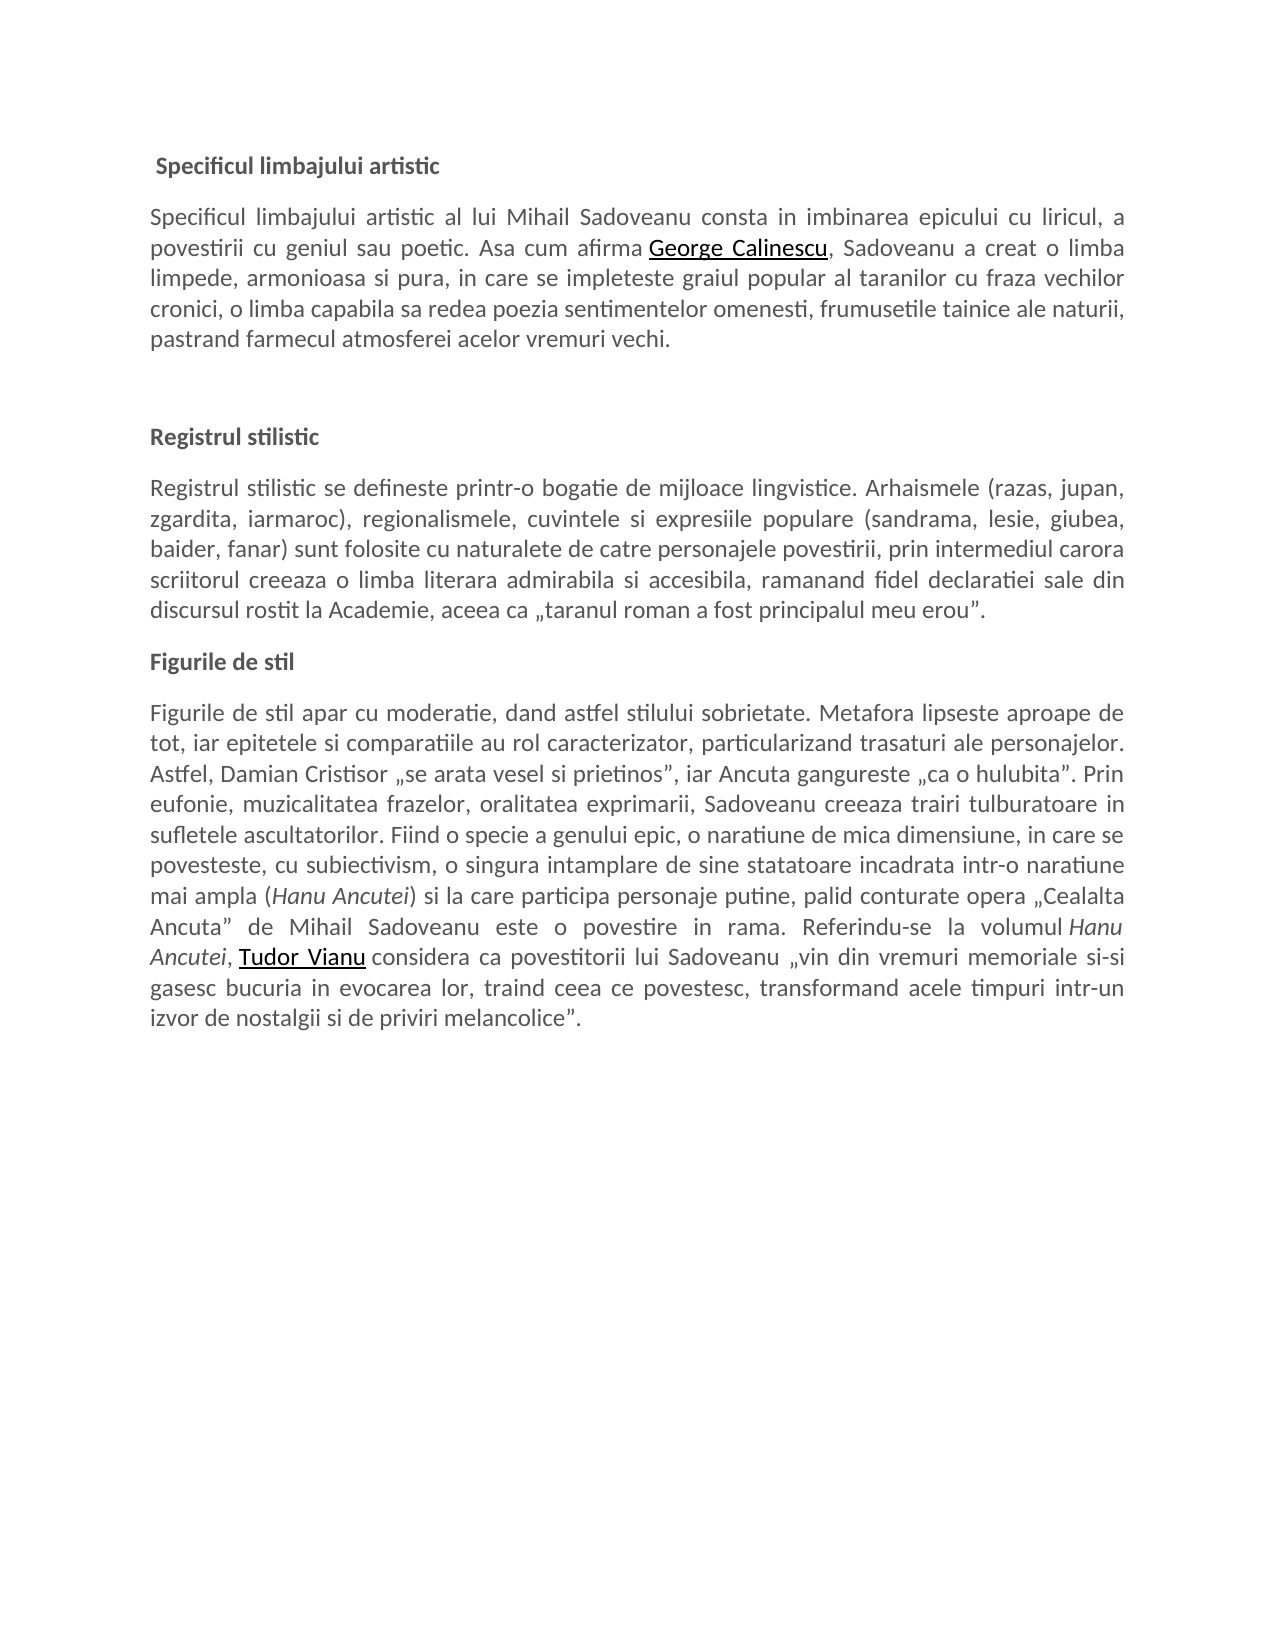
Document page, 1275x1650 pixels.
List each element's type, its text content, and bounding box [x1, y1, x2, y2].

text Figurile de stil [150, 646, 1125, 676]
text Figurile de stil apar cu moderatie, dand astfel stilului sobrietate. Metafora lipseste aproape de tot, iar epitetele si comparatiile au rol caracterizator, particularizand trasaturi ale personajelor. Astfel, Damian Cristisor „se arata vesel si prietinos”, iar Ancuta gangureste „ca o hulubita”. Prin eufonie, muzicalitatea frazelor, oralitatea exprimarii, Sadoveanu creeaza trairi tulburatoare in sufletele ascultatorilor. Fiind o specie a genului epic, o naratiune de mica dimensiune, in care se povesteste, cu subiectivism, o singura intamplare de sine statatoare incadrata intr-o naratiune mai ampla (Hanu Ancutei) si la care participa personaje putine, palid conturate opera „Cealalta Ancuta” de Mihail Sadoveanu este o povestire in rama. Referindu-se la volumul Hanu Ancutei, Tudor Vianu considera ca povestitorii lui Sadoveanu „vin din vremuri memoriale si-si gasesc bucuria in evocarea lor, traind ceea ce povestesc, transformand acele timpuri intr-un izvor de nostalgii si de priviri melancolice”. [150, 697, 1125, 1033]
text Specificul limbajului artistic al lui Mihail Sadoveanu consta in imbinarea epicului cu liricul, a povestirii cu geniul sau poetic. Asa cum afirma George Calinescu, Sadoveanu a creat o limba limpede, armonioasa si pura, in care se impleteste graiul popular al taranilor cu fraza vechilor cronici, o limba capabila sa redea poezia sentimentelor omenesti, frumusetile tainice ale naturii, pastrand farmecul atmosferei acelor vremuri vechi. [150, 201, 1125, 354]
text Registrul stilistic se defineste printr-o bogatie de mijloace lingvistice. Arhaismele (razas, jupan, zgardita, iarmaroc), regionalismele, cuvintele si expresiile populare (sandrama, lesie, giubea, baider, fanar) sunt folosite cu naturalete de catre personajele povestirii, prin intermediul carora scriitorul creeaza o limba literara admirabila si accesibila, ramanand fidel declaratiei sale din discursul rostit la Academie, aceea ca „taranul roman a fost principalul meu erou”. [150, 472, 1125, 625]
text Registrul stilistic [150, 421, 1125, 451]
text Specificul limbajului artistic [150, 150, 1125, 181]
